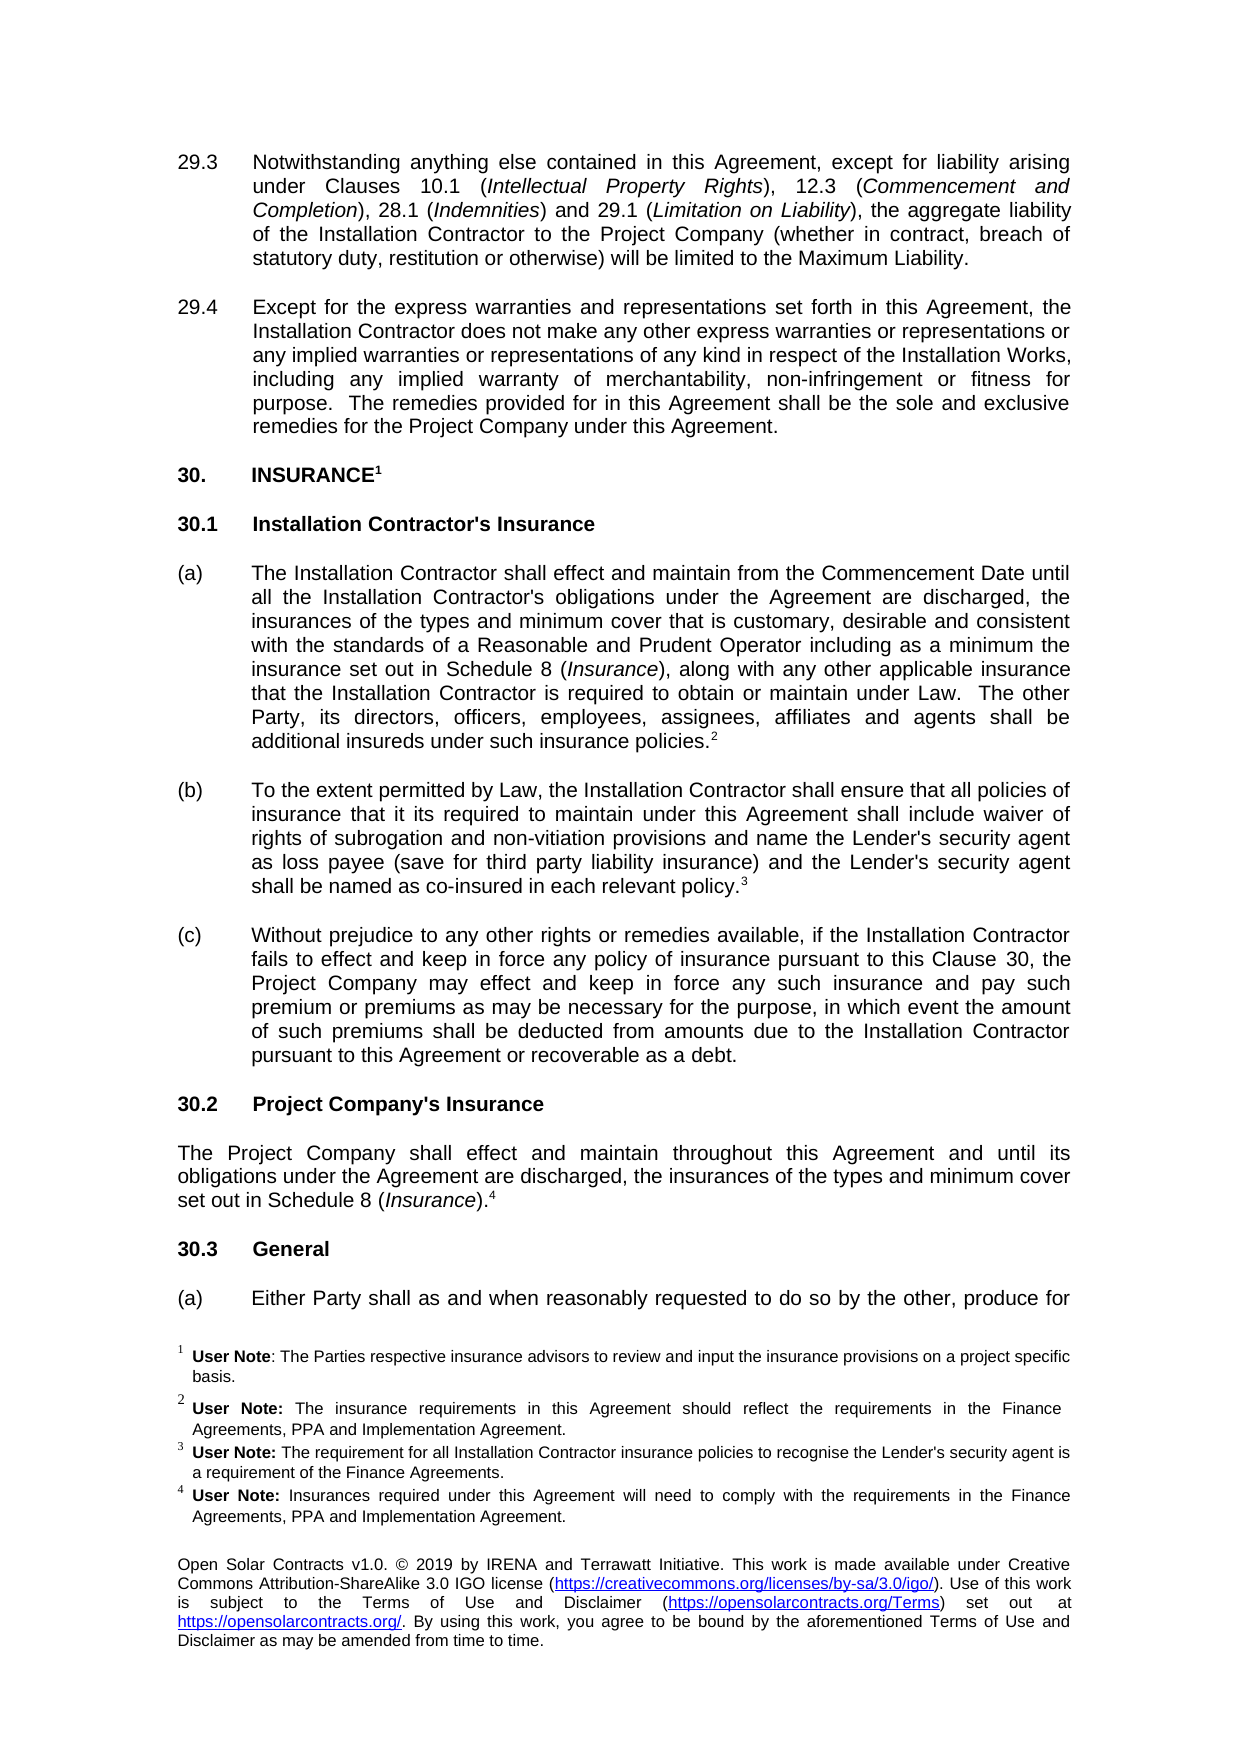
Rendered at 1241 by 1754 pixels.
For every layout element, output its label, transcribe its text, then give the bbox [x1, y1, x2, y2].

list Notwithstanding anything else contained in this Agreement, except for liability arising under Clauses 10.1 (Intellectual Property Rights), 12.3 (Commencement and Completion), 28.1 (Indemnities) and 29.1 (Limitation on Liability), the aggregate liability of the Installation Contractor to the Project Company (whether in contract, breach of statutory duty, restitution or otherwise) will be limited to the Maximum Liability. [177, 150, 1071, 269]
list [177, 1286, 1071, 1310]
subtitle The Project Company shall effect and maintain throughout this Agreement and until its obligations under the Agreement are discharged, the insurances of the types and minimum cover set out in Schedule 8 (Insurance). [177, 1140, 1071, 1212]
list The Installation Contractor shall effect and maintain from the Commencement Date until all the Installation Contractor's obligations under the Agreement are discharged, the insurances of the types and minimum cover that is customary, desirable and consistent with the standards of a Reasonable and Prudent Operator including as a minimum the insurance set out in Schedule 8 (Insurance), along with any other applicable insurance that the Installation Contractor is required to obtain or maintain under Law. The other Party, its directors, officers, employees, assignees, affiliates and agents shall be additional insureds under such insurance policies. [177, 561, 1071, 753]
list General [177, 1237, 1071, 1261]
list Installation Contractor's Insurance [177, 512, 1071, 536]
list INSURANCE [177, 463, 1071, 487]
list Project Company's Insurance [177, 1091, 1071, 1115]
list Except for the express warranties and representations set forth in this Agreement, the Installation Contractor does not make any other express warranties or representations or any implied warranties or representations of any kind in respect of the Installation Works, including any implied warranty of merchantability, non-infringement or fitness for purpose. The remedies provided for in this Agreement shall be the sole and exclusive remedies for the Project Company under this Agreement. [177, 294, 1071, 438]
list Without prejudice to any other rights or remedies available, if the Installation Contractor fails to effect and keep in force any policy of insurance pursuant to this Clause 30, the Project Company may effect and keep in force any such insurance and pay such premium or premiums as may be necessary for the purpose, in which event the amount of such premiums shall be deducted from amounts due to the Installation Contractor pursuant to this Agreement or recoverable as a debt. [177, 923, 1071, 1066]
list To the extent permitted by Law, the Installation Contractor shall ensure that all policies of insurance that it its required to maintain under this Agreement shall include waiver of rights of subrogation and non-vitiation provisions and name the Lender's security agent as loss payee (save for third party liability insurance) and the Lender's security agent shall be named as co-insured in each relevant policy. [177, 778, 1071, 898]
